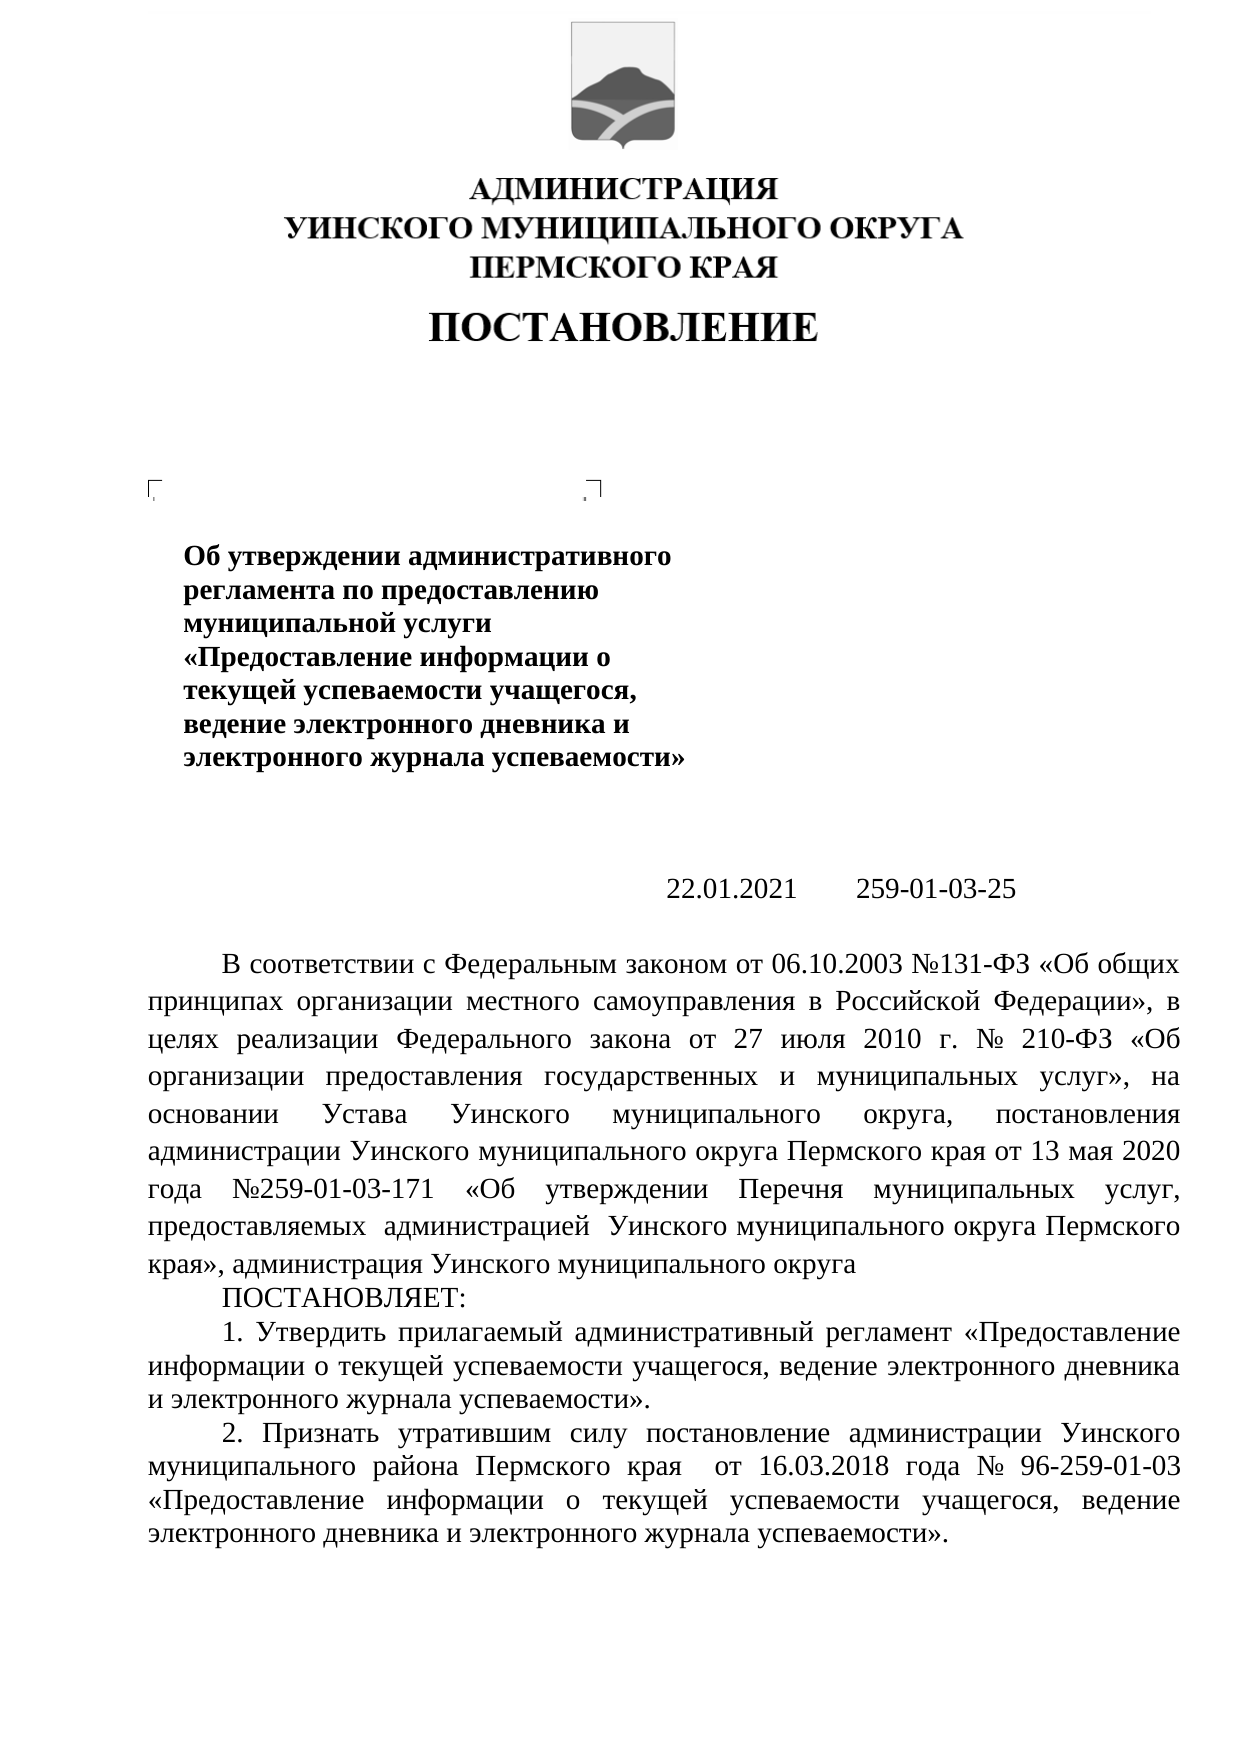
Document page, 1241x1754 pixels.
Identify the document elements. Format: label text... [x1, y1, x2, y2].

text 2. Признать утратившим силу постановление администрации Уинского муниципального района Пермского края от 16.03.2018 года № 96-259-01-03 «Предоставление информации о текущей успеваемости учащегося, ведение электронного дневника и электронного журнала успеваемости». [148, 1415, 1181, 1549]
text В соответствии с Федеральным законом от 06.10.2003 №131-ФЗ «Об общих принципах организации местного самоуправления в Российской Федерации», в целях реализации Федерального закона от 27 июля . № 210-ФЗ «Об организации предоставления государственных и муниципальных услуг», на основании Устава Уинского муниципального округа, постановления администрации Уинского муниципального округа Пермского края от 13 мая 2020 года №259-01-03-171 «Об утверждении Перечня муниципальных услуг, предоставляемых администрацией Уинского муниципального округа Пермского края», администрация Уинского муниципального округа [148, 943, 1181, 1281]
picture [148, 11, 1152, 497]
text ПОСТАНОВЛЯЕТ: [148, 1281, 1181, 1314]
text 1. Утвердить прилагаемый административный регламент «Предоставление информации о текущей успеваемости учащегося, ведение электронного дневника и электронного журнала успеваемости». [148, 1314, 1181, 1415]
